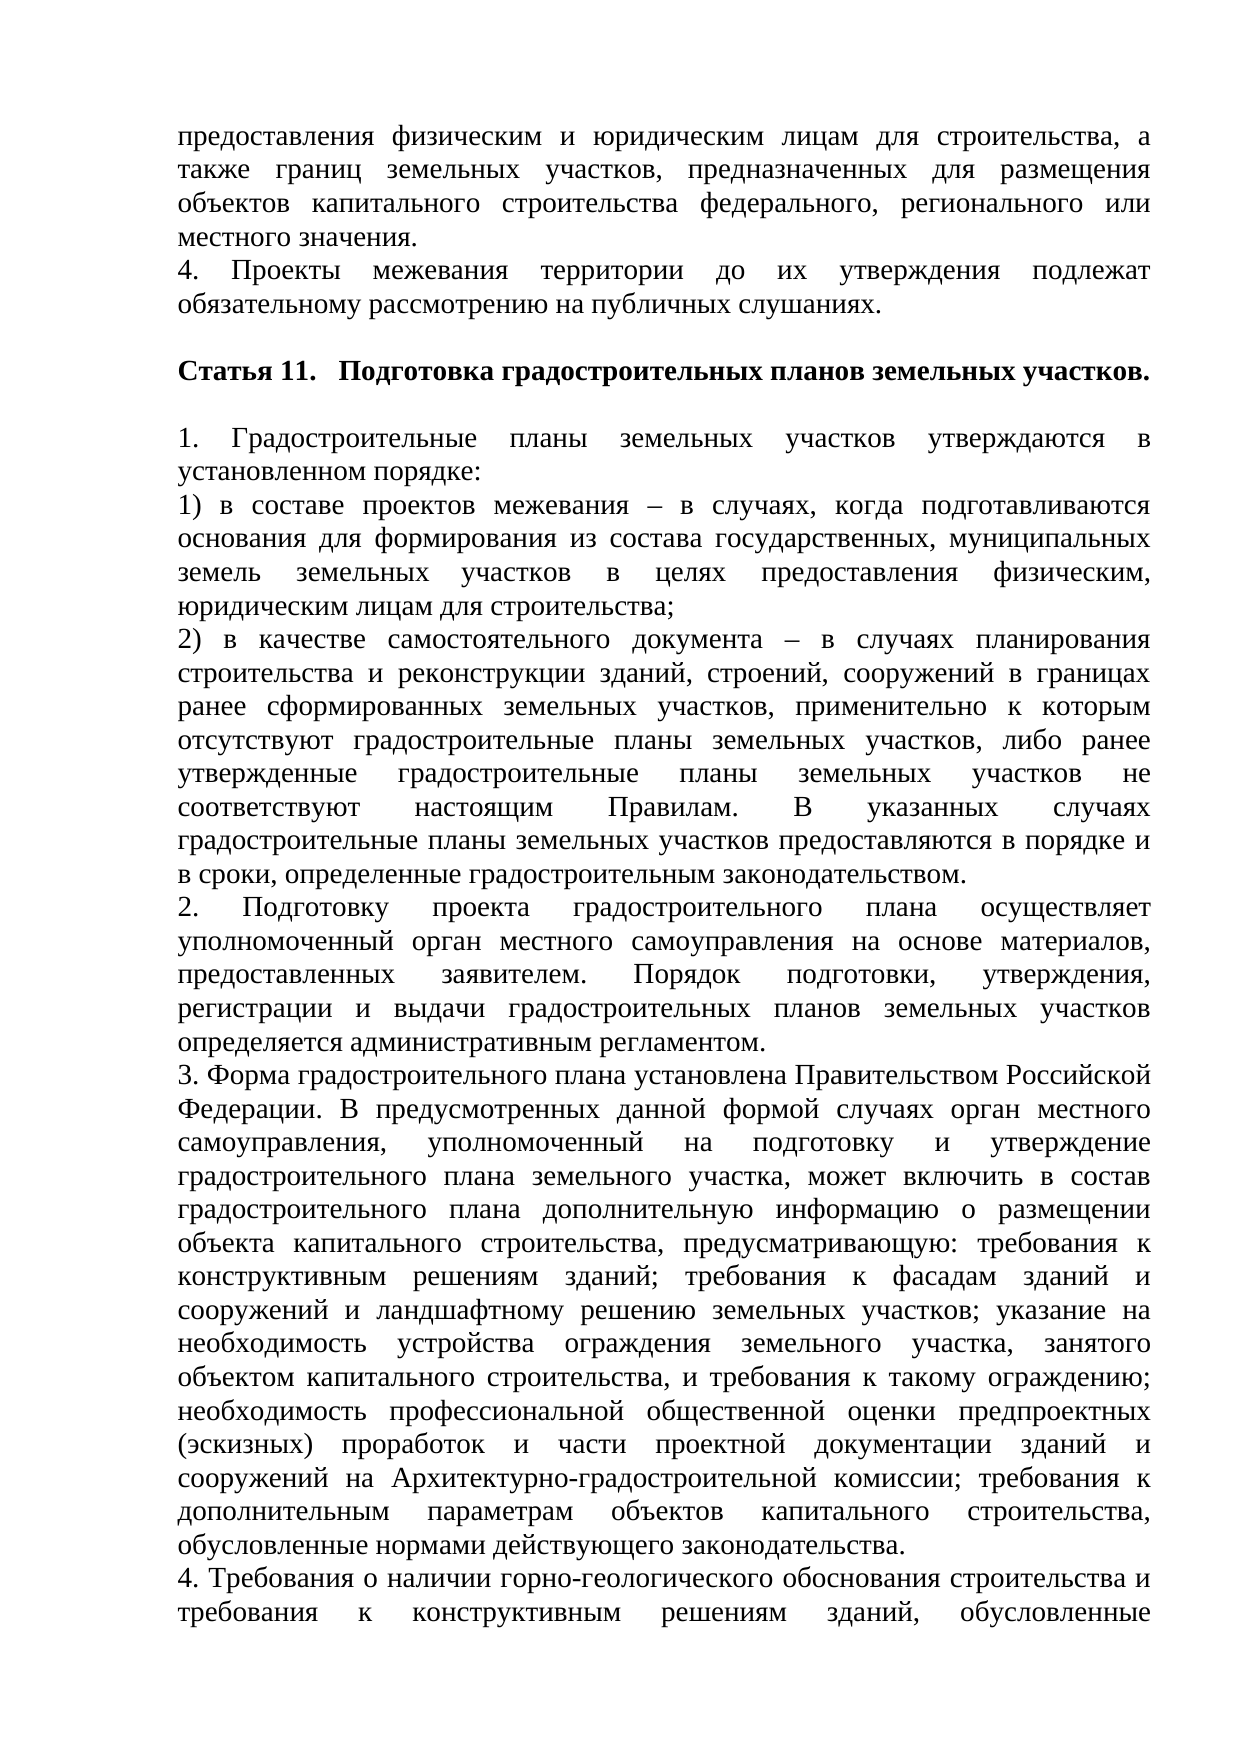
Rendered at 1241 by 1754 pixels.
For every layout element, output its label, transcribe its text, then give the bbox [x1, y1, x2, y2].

text 3. Форма градостроительного плана установлена Правительством Российской Федерации. В предусмотренных данной формой случаях орган местного самоуправления, уполномоченный на подготовку и утверждение градостроительного плана земельного участка, может включить в состав градостроительного плана дополнительную информацию о размещении объекта капитального строительства, предусматривающую: требования к конструктивным решениям зданий; требования к фасадам зданий и сооружений и ландшафтному решению земельных участков; указание на необходимость устройства ограждения земельного участка, занятого объектом капитального строительства, и требования к такому ограждению; необходимость профессиональной общественной оценки предпроектных (эскизных) проработок и части проектной документации зданий и сооружений на Архитектурно-градостроительной комиссии; требования к дополнительным параметрам объектов капитального строительства, обусловленные нормами действующего законодательства. [177, 1057, 1152, 1560]
text 1) в составе проектов межевания – в случаях, когда подготавливаются основания для формирования из состава государственных, муниципальных земель земельных участков в целях предоставления физическим, юридическим лицам для строительства; [177, 487, 1152, 621]
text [177, 1560, 1152, 1627]
text Статья 11. Подготовка градостроительных планов земельных участков. [177, 353, 1152, 386]
text 4. Проекты межевания территории до их утверждения подлежат обязательному рассмотрению на публичных слушаниях. [177, 252, 1152, 319]
text 1. Градостроительные планы земельных участков утверждаются в установленном порядке: [177, 420, 1152, 487]
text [177, 118, 1152, 252]
text 2) в качестве самостоятельного документа – в случаях планирования строительства и реконструкции зданий, строений, сооружений в границах ранее сформированных земельных участков, применительно к которым отсутствуют градостроительные планы земельных участков, либо ранее утвержденные градостроительные планы земельных участков не соответствуют настоящим Правилам. В указанных случаях градостроительные планы земельных участков предоставляются в порядке и в сроки, определенные градостроительным законодательством. [177, 621, 1152, 889]
text 2. Подготовку проекта градостроительного плана осуществляет уполномоченный орган местного самоуправления на основе материалов, предоставленных заявителем. Порядок подготовки, утверждения, регистрации и выдачи градостроительных планов земельных участков определяется административным регламентом. [177, 889, 1152, 1057]
